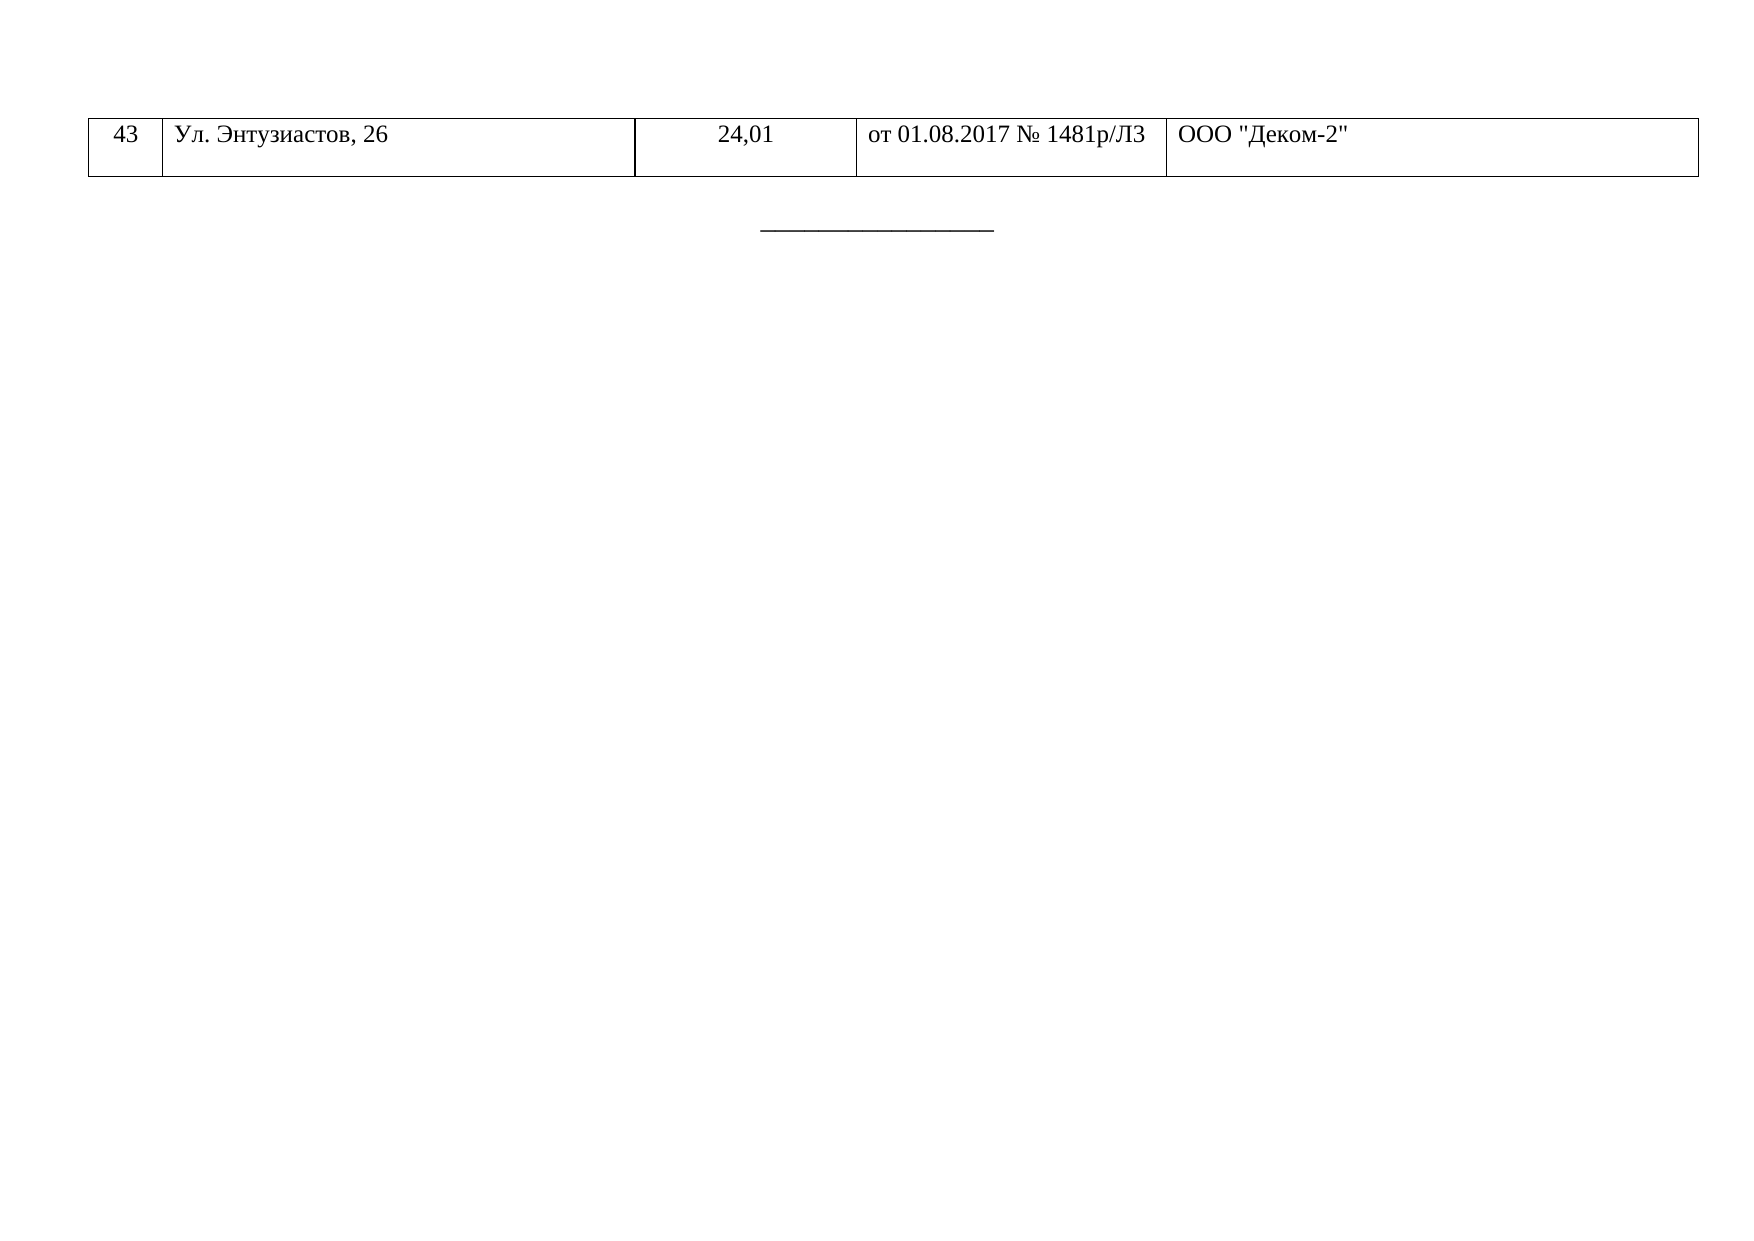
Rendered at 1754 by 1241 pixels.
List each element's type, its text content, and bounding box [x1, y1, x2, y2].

text ________________ [118, 201, 1636, 234]
table_cell Ул. Энтузиастов, 26 [163, 119, 634, 176]
table_cell 24,01 [636, 119, 856, 176]
table_cell ООО "Деком-2" [1167, 119, 1698, 176]
table_cell 43 [89, 119, 162, 176]
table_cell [857, 119, 1166, 176]
